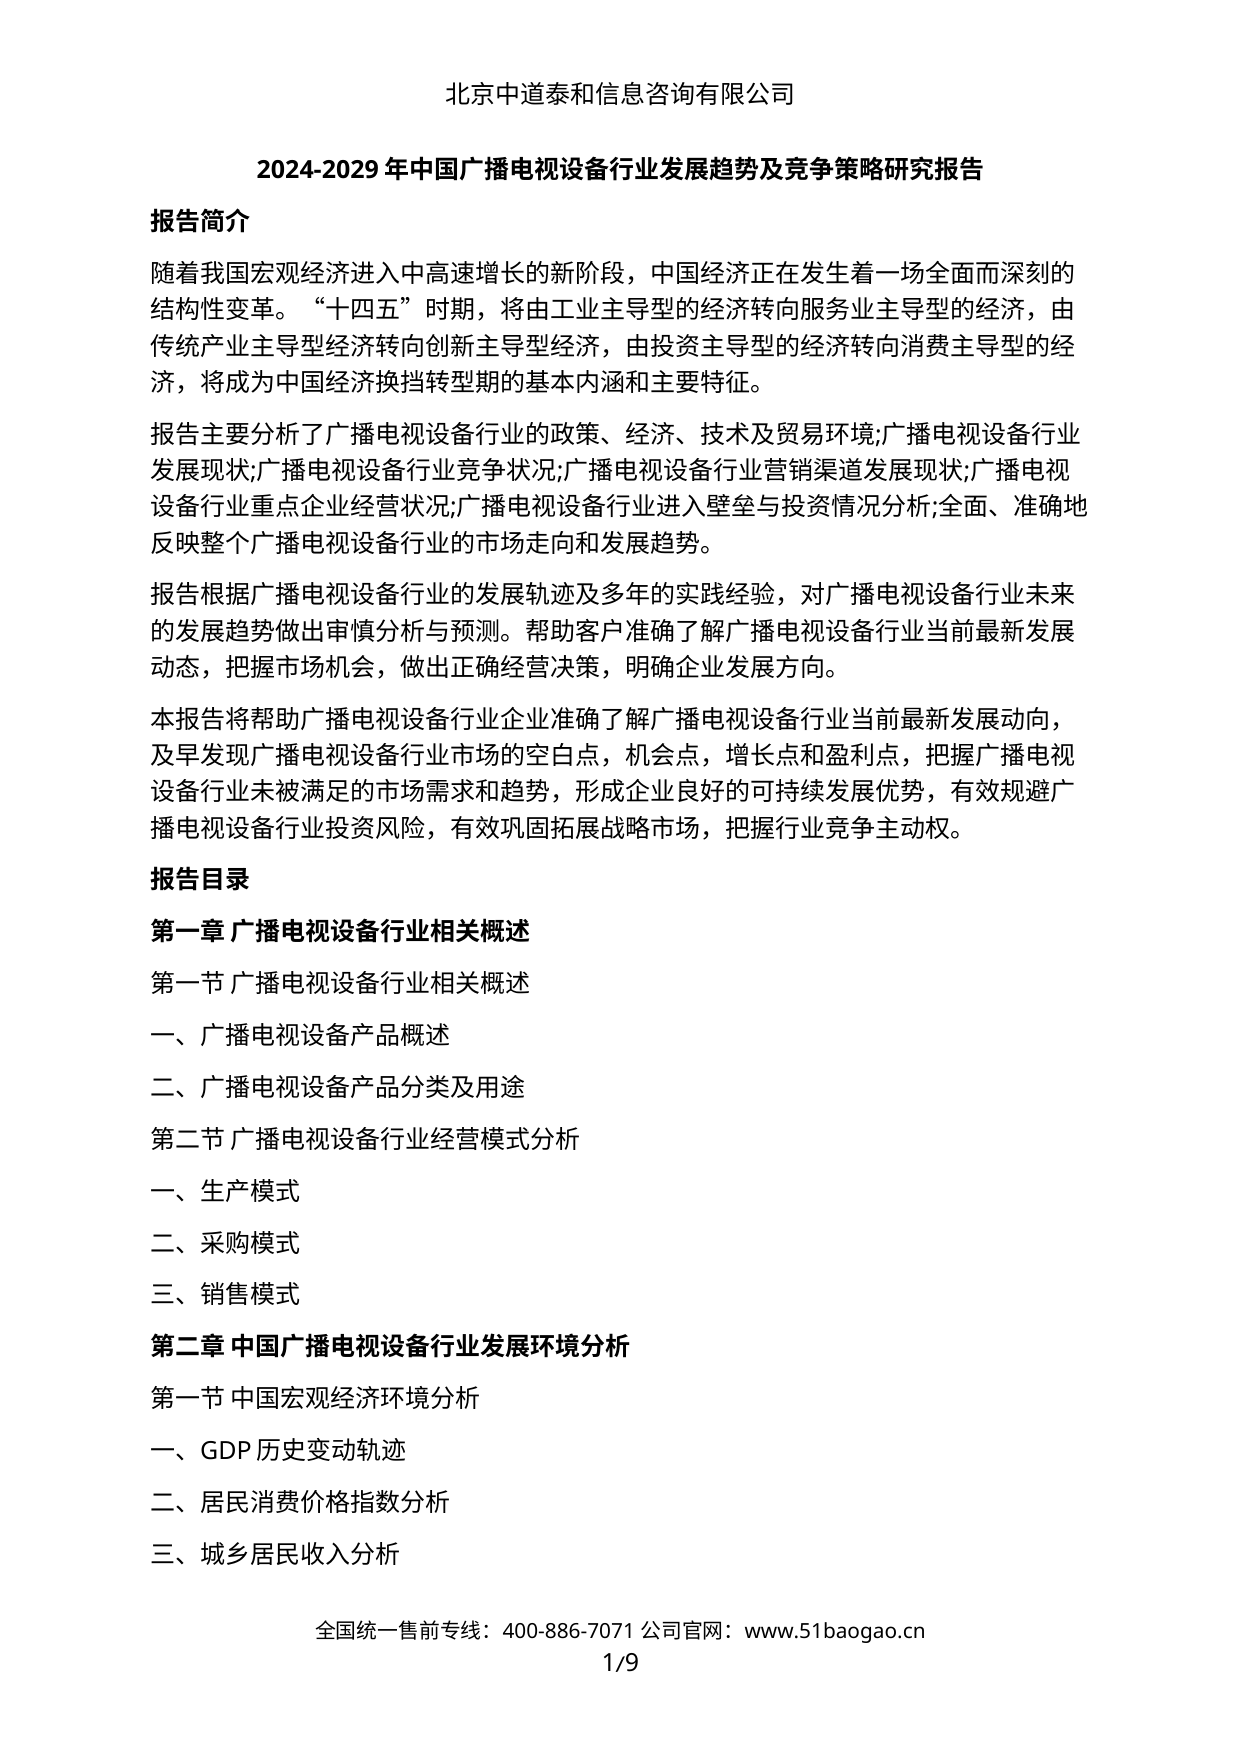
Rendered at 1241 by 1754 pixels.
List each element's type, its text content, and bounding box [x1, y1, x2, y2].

text 本报告将帮助广播电视设备行业企业准确了解广播电视设备行业当前最新发展动向，及早发现广播电视设备行业市场的空白点，机会点，增长点和盈利点，把握广播电视设备行业未被满足的市场需求和趋势，形成企业良好的可持续发展优势，有效规避广播电视设备行业投资风险，有效巩固拓展战略市场，把握行业竞争主动权。 [150, 699, 1090, 844]
text 报告根据广播电视设备行业的发展轨迹及多年的实践经验，对广播电视设备行业未来的发展趋势做出审慎分析与预测。帮助客户准确了解广播电视设备行业当前最新发展动态，把握市场机会，做出正确经营决策，明确企业发展方向。 [150, 575, 1090, 684]
text 报告主要分析了广播电视设备行业的政策、经济、技术及贸易环境;广播电视设备行业发展现状;广播电视设备行业竞争状况;广播电视设备行业营销渠道发展现状;广播电视设备行业重点企业经营状况;广播电视设备行业进入壁垒与投资情况分析;全面、准确地反映整个广播电视设备行业的市场走向和发展趋势。 [150, 414, 1090, 559]
text 一、生产模式 [150, 1171, 1090, 1207]
text 三、城乡居民收入分析 [150, 1534, 1090, 1571]
text 报告简介 [150, 202, 1090, 238]
text 第一节 中国宏观经济环境分析 [150, 1379, 1090, 1415]
text 第二章 中国广播电视设备行业发展环境分析 [150, 1327, 1090, 1363]
text 第一节 广播电视设备行业相关概述 [150, 964, 1090, 1000]
text 第一章 广播电视设备行业相关概述 [150, 912, 1090, 948]
text 一、广播电视设备产品概述 [150, 1016, 1090, 1052]
text 第二节 广播电视设备行业经营模式分析 [150, 1119, 1090, 1156]
text 二、广播电视设备产品分类及用途 [150, 1067, 1090, 1104]
text 报告目录 [150, 860, 1090, 896]
text 三、销售模式 [150, 1275, 1090, 1311]
text 随着我国宏观经济进入中高速增长的新阶段，中国经济正在发生着一场全面而深刻的结构性变革。“十四五”时期，将由工业主导型的经济转向服务业主导型的经济，由传统产业主导型经济转向创新主导型经济，由投资主导型的经济转向消费主导型的经济，将成为中国经济换挡转型期的基本内涵和主要特征。 [150, 254, 1090, 399]
text 二、居民消费价格指数分析 [150, 1482, 1090, 1519]
text 一、GDP历史变动轨迹 [150, 1431, 1090, 1467]
text 2024-2029年中国广播电视设备行业发展趋势及竞争策略研究报告 [150, 150, 1090, 186]
text 二、采购模式 [150, 1223, 1090, 1259]
